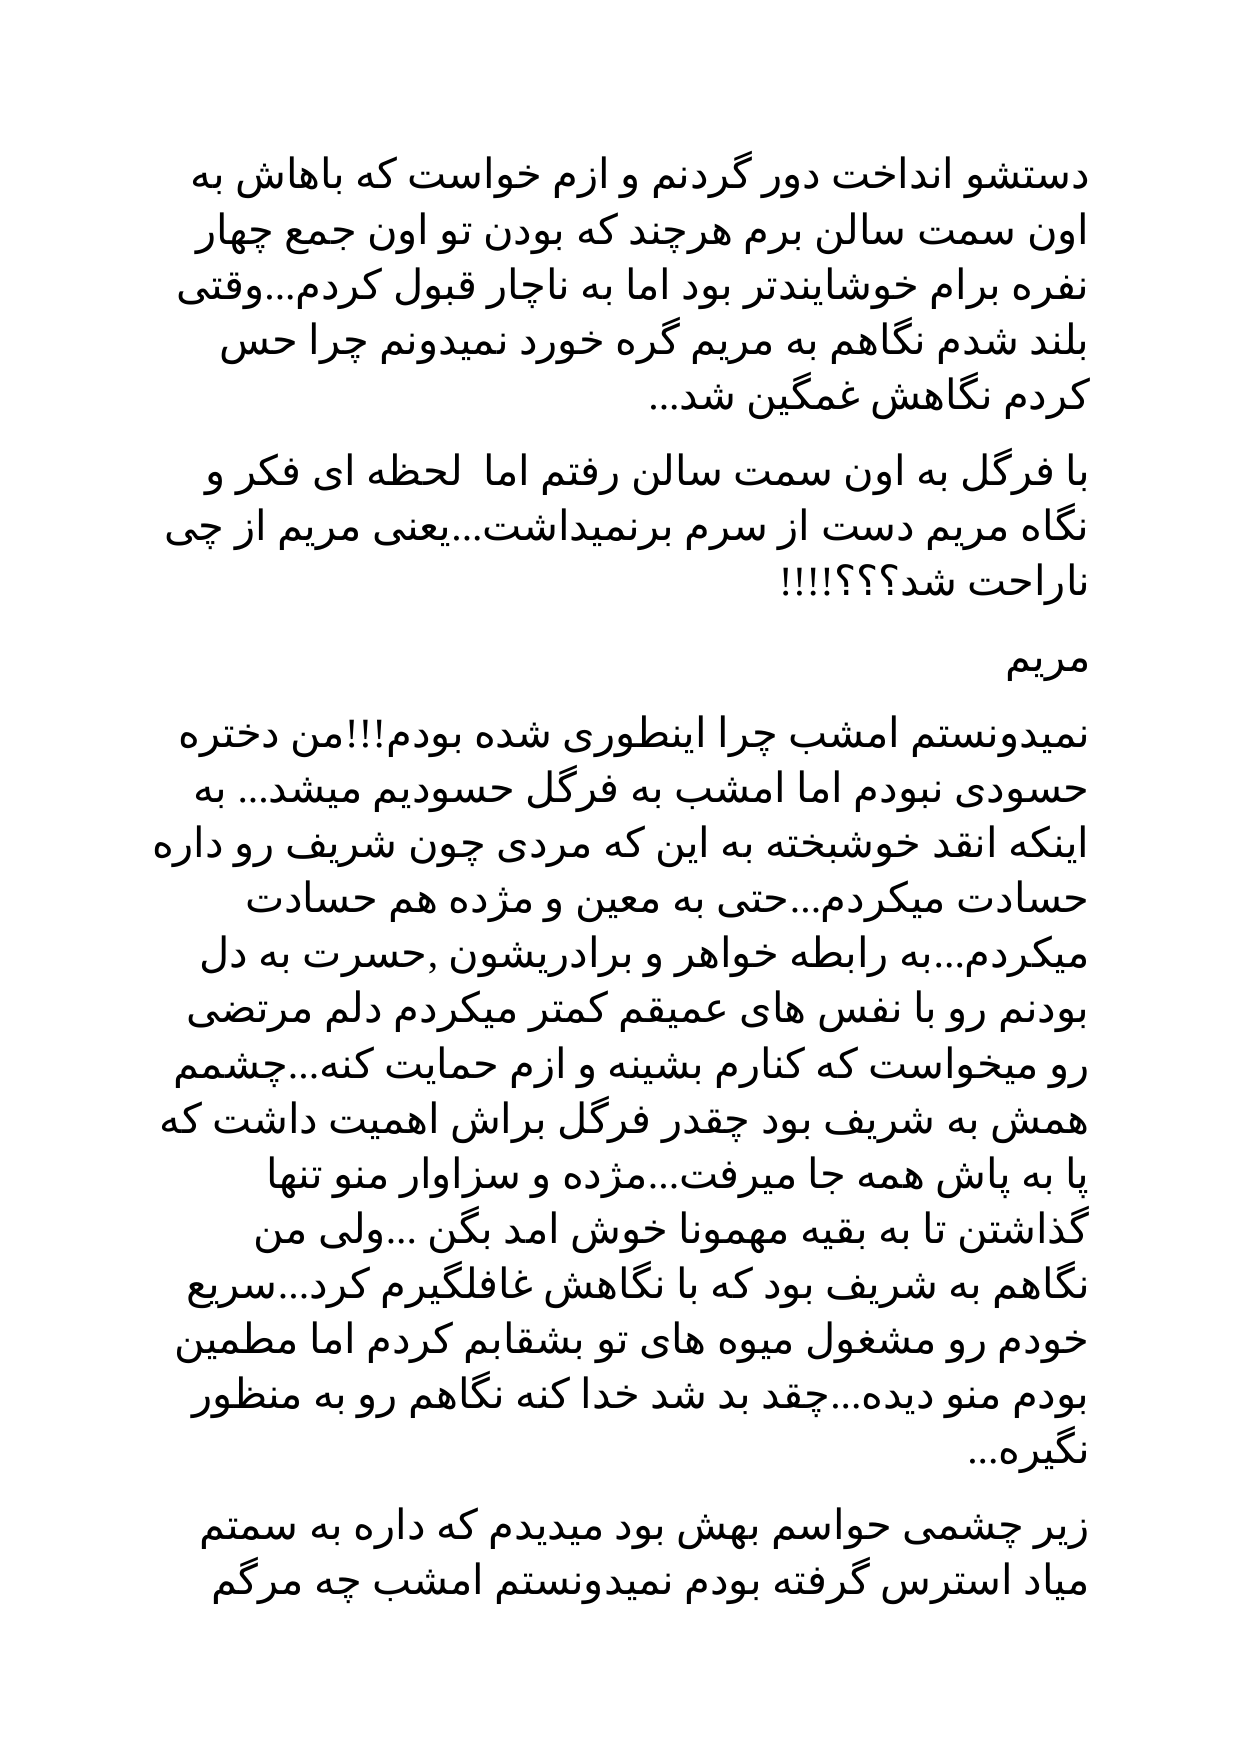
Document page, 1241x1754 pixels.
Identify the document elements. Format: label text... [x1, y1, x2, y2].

text با فرگل به اون سمت سالن رفتم اما لحظه ای فکر و نگاه مریم دست از سرم برنمیداشت...یعنی مریم از چی ناراحت شد؟؟؟!!!! [150, 446, 1090, 604]
text مریم [150, 632, 1090, 680]
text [150, 150, 1090, 418]
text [150, 1501, 1090, 1604]
text نمیدونستم امشب چرا اینطوری شده بودم!!!من دختره حسودی نبودم اما امشب به فرگل حسودیم میشد... به اینکه انقد خوشبخته به این که مردی چون شریف رو داره حسادت میکردم...حتی به معین و مژده هم حسادت میکردم...به رابطه خواهر و برادریشون ,حسرت به دل بودنم رو با نفس های عمیقم کمتر میکردم دلم مرتضی رو میخواست که کنارم بشینه و ازم حمایت کنه...چشمم همش به شریف بود چقدر فرگل براش اهمیت داشت که پا به پاش همه جا میرفت...مژده و سزاوار منو تنها گذاشتن تا به بقیه مهمونا خوش امد بگن ...ولی من نگاهم به شریف بود که با نگاهش غافلگیرم کرد...سریع خودم رو مشغول میوه های تو بشقابم کردم اما مطمین بودم منو دیده...چقد بد شد خدا کنه نگاهم رو به منظور نگیره... [150, 708, 1090, 1473]
